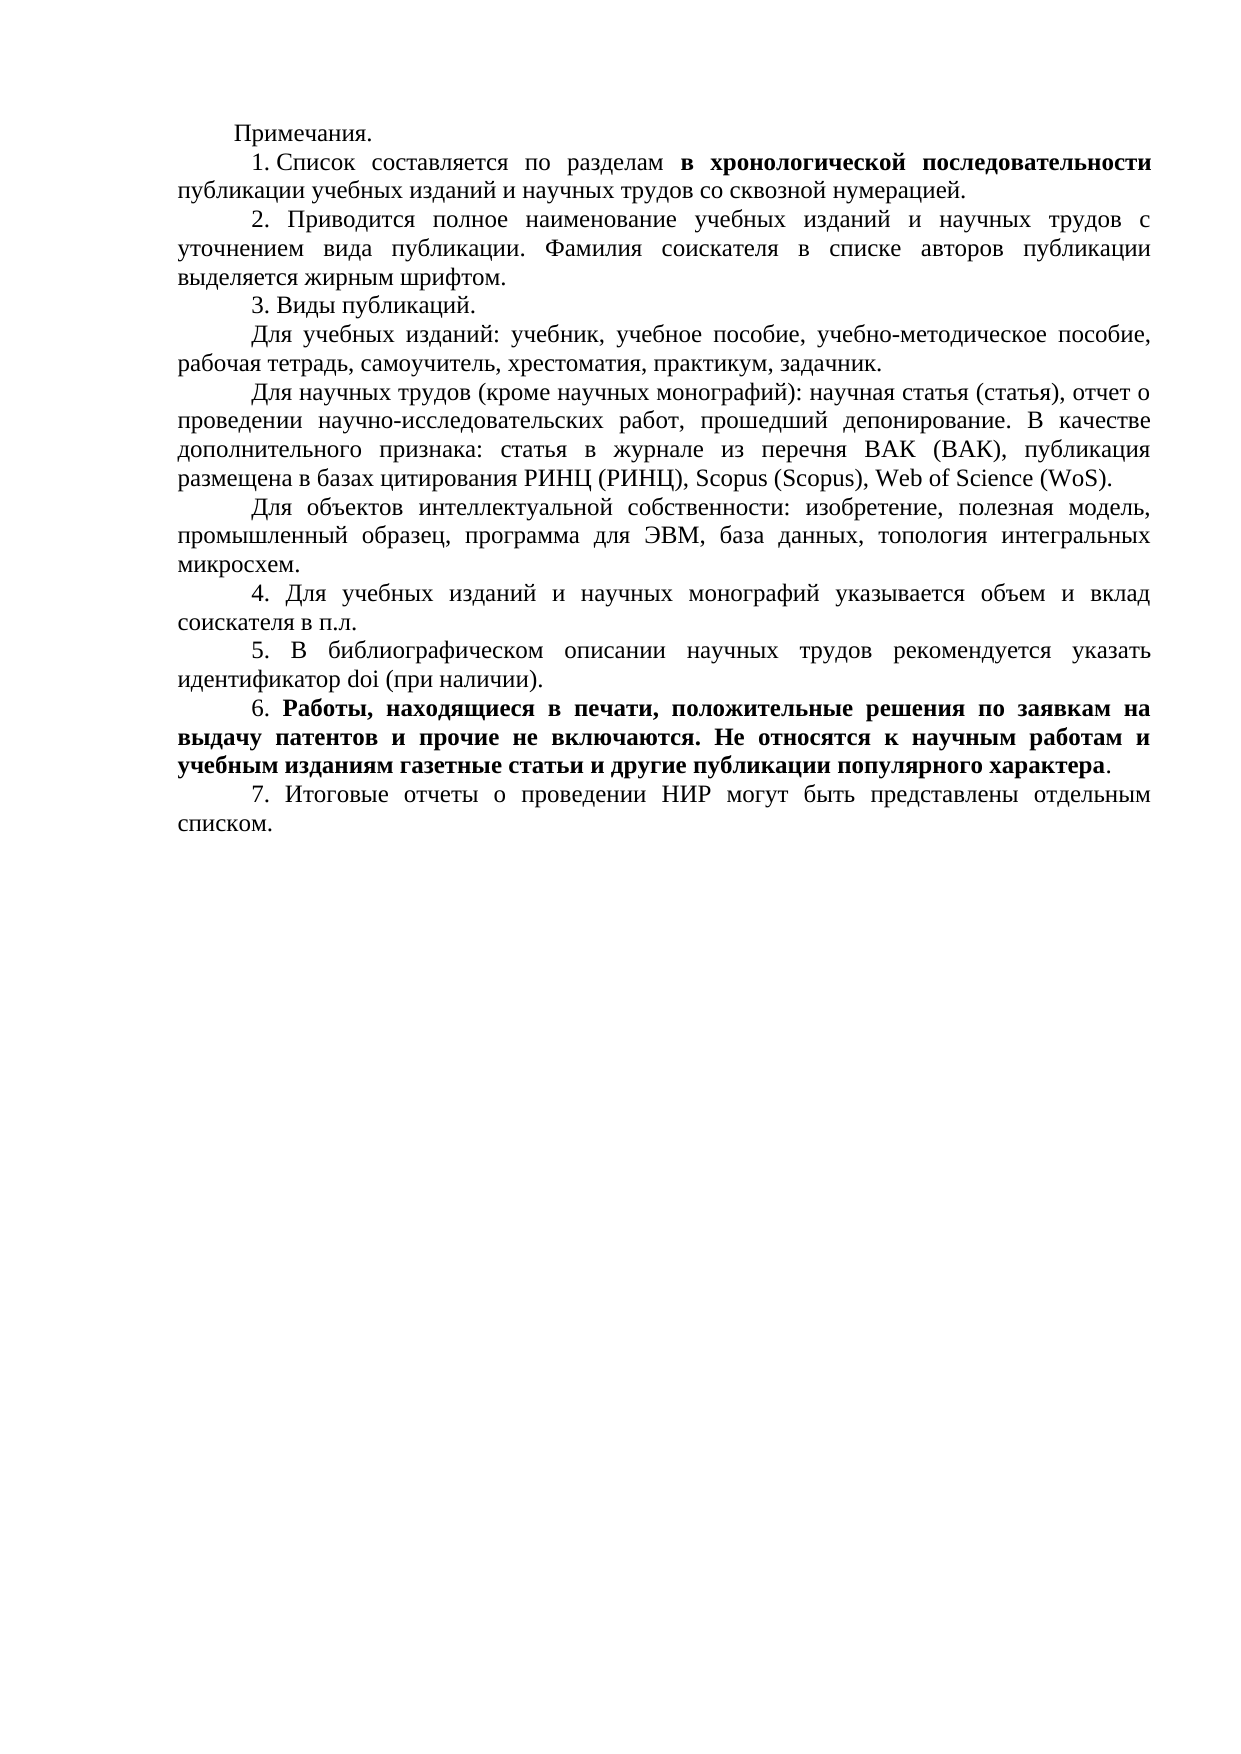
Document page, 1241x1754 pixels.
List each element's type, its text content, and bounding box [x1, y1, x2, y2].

text 6. Работы, находящиеся в печати, положительные решения по заявкам на выдачу патентов и прочие не включаются. Не относятся к научным работам и учебным изданиям газетные статьи и другие публикации популярного характера. [177, 693, 1152, 779]
text 7. Итоговые отчеты о проведении НИР могут быть представлены отдельным списком. [177, 779, 1152, 837]
text Для научных трудов (кроме научных монографий): научная статья (статья), отчет о проведении научно-исследовательских работ, прошедший депонирование. В качестве дополнительного признака: статья в журнале из перечня ВАК (ВАК), публикация размещена в базах цитирования РИНЦ (РИНЦ), Scopus (Scopus), Web of Science (WоS). [177, 377, 1152, 492]
text 2. Приводится полное наименование учебных изданий и научных трудов с уточнением вида публикации. Фамилия соискателя в списке авторов публикации выделяется жирным шрифтом. [177, 204, 1152, 291]
text 4. Для учебных изданий и научных монографий указывается объем и вклад соискателя в п.л. [177, 578, 1152, 636]
text Примечания. [177, 118, 1152, 147]
text 5. В библиографическом описании научных трудов рекомендуется указать идентификатор doi (при наличии). [177, 636, 1152, 693]
text Для учебных изданий: учебник, учебное пособие, учебно-методическое пособие, рабочая тетрадь, самоучитель, хрестоматия, практикум, задачник. [177, 319, 1152, 377]
text 1. Список составляется по разделам в хронологической последовательности публикации учебных изданий и научных трудов со сквозной нумерацией. [177, 147, 1152, 204]
text Для объектов интеллектуальной собственности: изобретение, полезная модель, промышленный образец, программа для ЭВМ, база данных, топология интегральных микросхем. [177, 492, 1152, 578]
text 3. Виды публикаций. [177, 291, 1152, 319]
